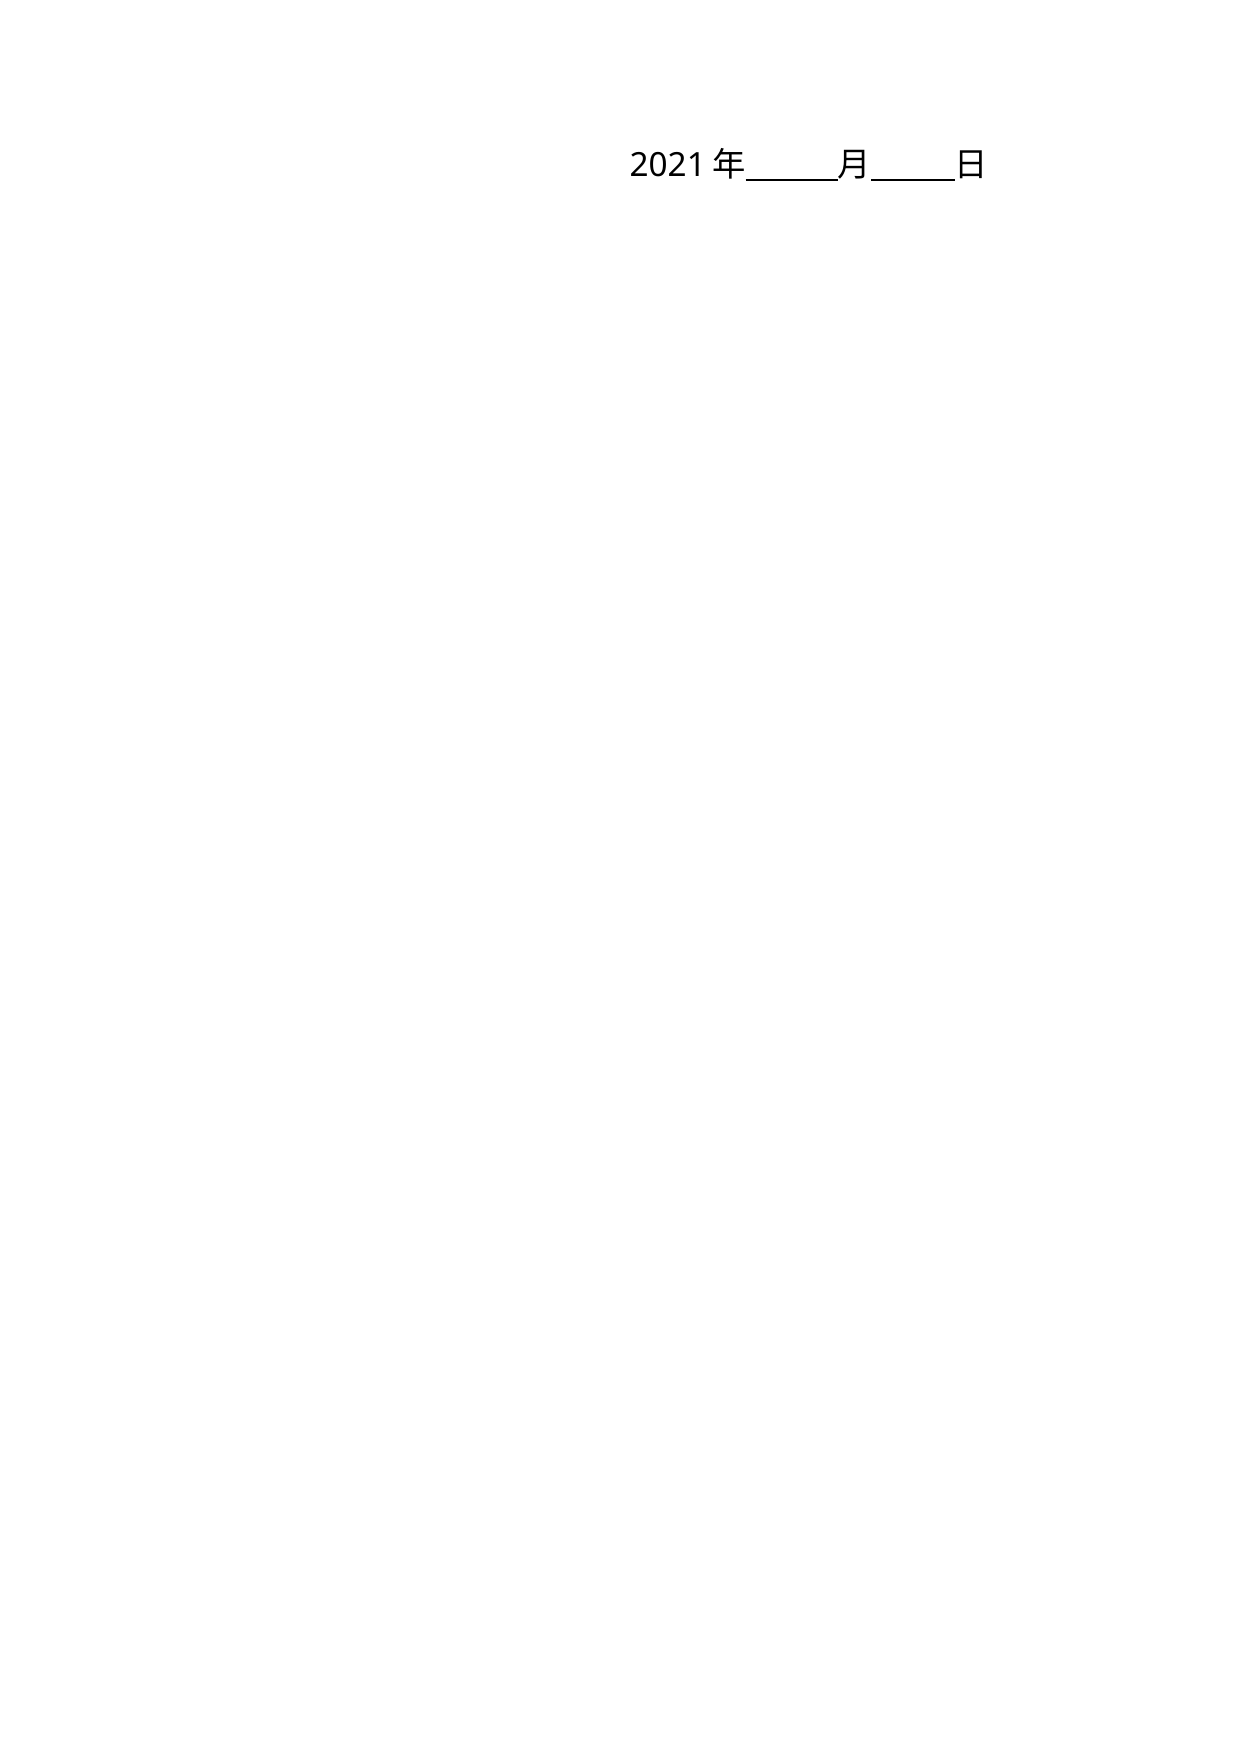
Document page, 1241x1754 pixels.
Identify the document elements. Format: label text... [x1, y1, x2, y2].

text 2021年 月 日 [629, 129, 1122, 194]
